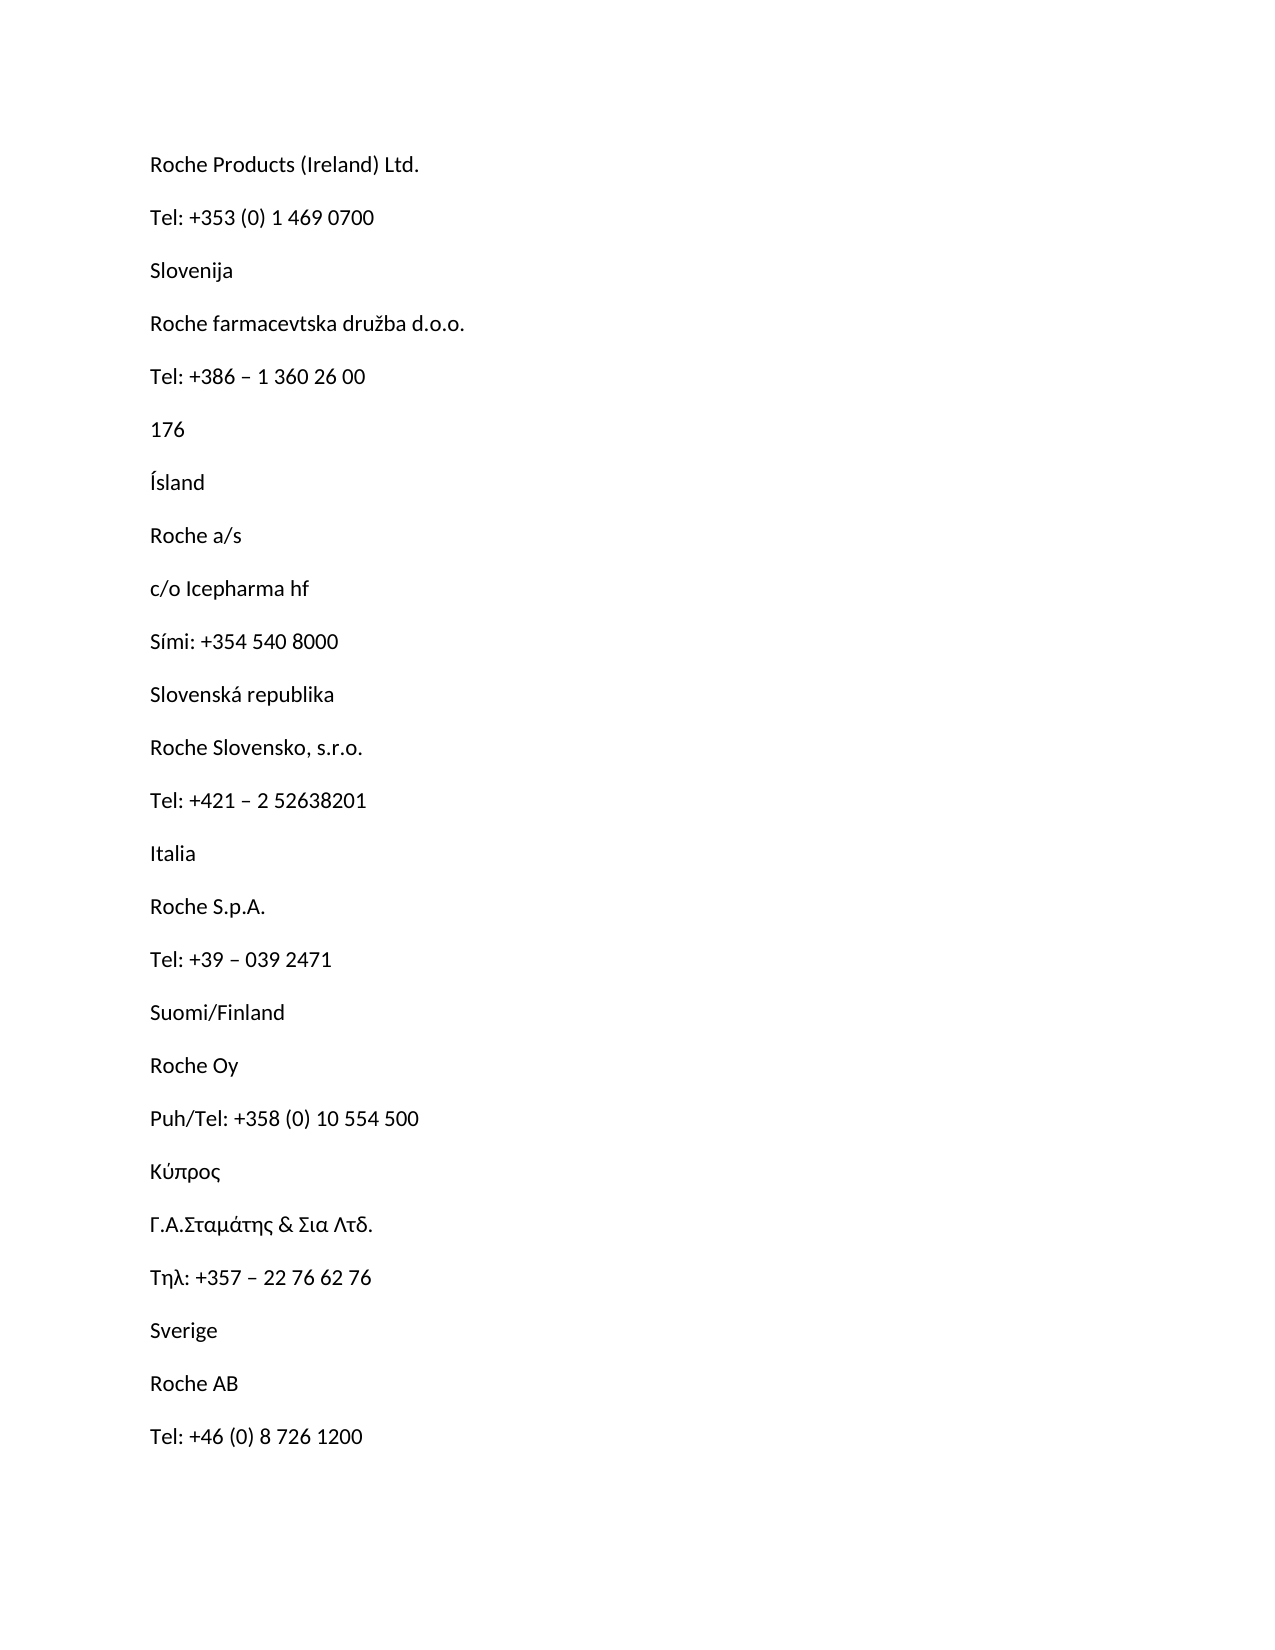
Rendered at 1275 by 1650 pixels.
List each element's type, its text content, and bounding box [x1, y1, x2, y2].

text Tel: +421 – 2 52638201 [150, 786, 1125, 814]
text Sverige [150, 1316, 1125, 1344]
text c/o Icepharma hf [150, 574, 1125, 602]
text Γ.Α.Σταμάτης & Σια Λτδ. [150, 1210, 1125, 1238]
text Roche farmacevtska družba d.o.o. [150, 309, 1125, 337]
text Ísland [150, 468, 1125, 496]
text Puh/Tel: +358 (0) 10 554 500 [150, 1104, 1125, 1132]
text Suomi/Finland [150, 998, 1125, 1026]
text Roche Oy [150, 1051, 1125, 1079]
text Tel: +39 – 039 2471 [150, 945, 1125, 973]
text Roche S.p.A. [150, 892, 1125, 920]
text Roche AB [150, 1369, 1125, 1397]
text Slovenská republika [150, 680, 1125, 708]
text Slovenija [150, 256, 1125, 284]
text Roche a/s [150, 521, 1125, 549]
text Kύπρος [150, 1157, 1125, 1185]
text Roche Slovensko, s.r.o. [150, 733, 1125, 761]
text 176 [150, 415, 1125, 443]
text Roche Products (Ireland) Ltd. [150, 150, 1125, 178]
text Italia [150, 839, 1125, 867]
text Τηλ: +357 – 22 76 62 76 [150, 1263, 1125, 1291]
text Tel: +386 – 1 360 26 00 [150, 362, 1125, 390]
text Sími: +354 540 8000 [150, 627, 1125, 655]
text Tel: +353 (0) 1 469 0700 [150, 203, 1125, 231]
text Tel: +46 (0) 8 726 1200 [150, 1422, 1125, 1451]
